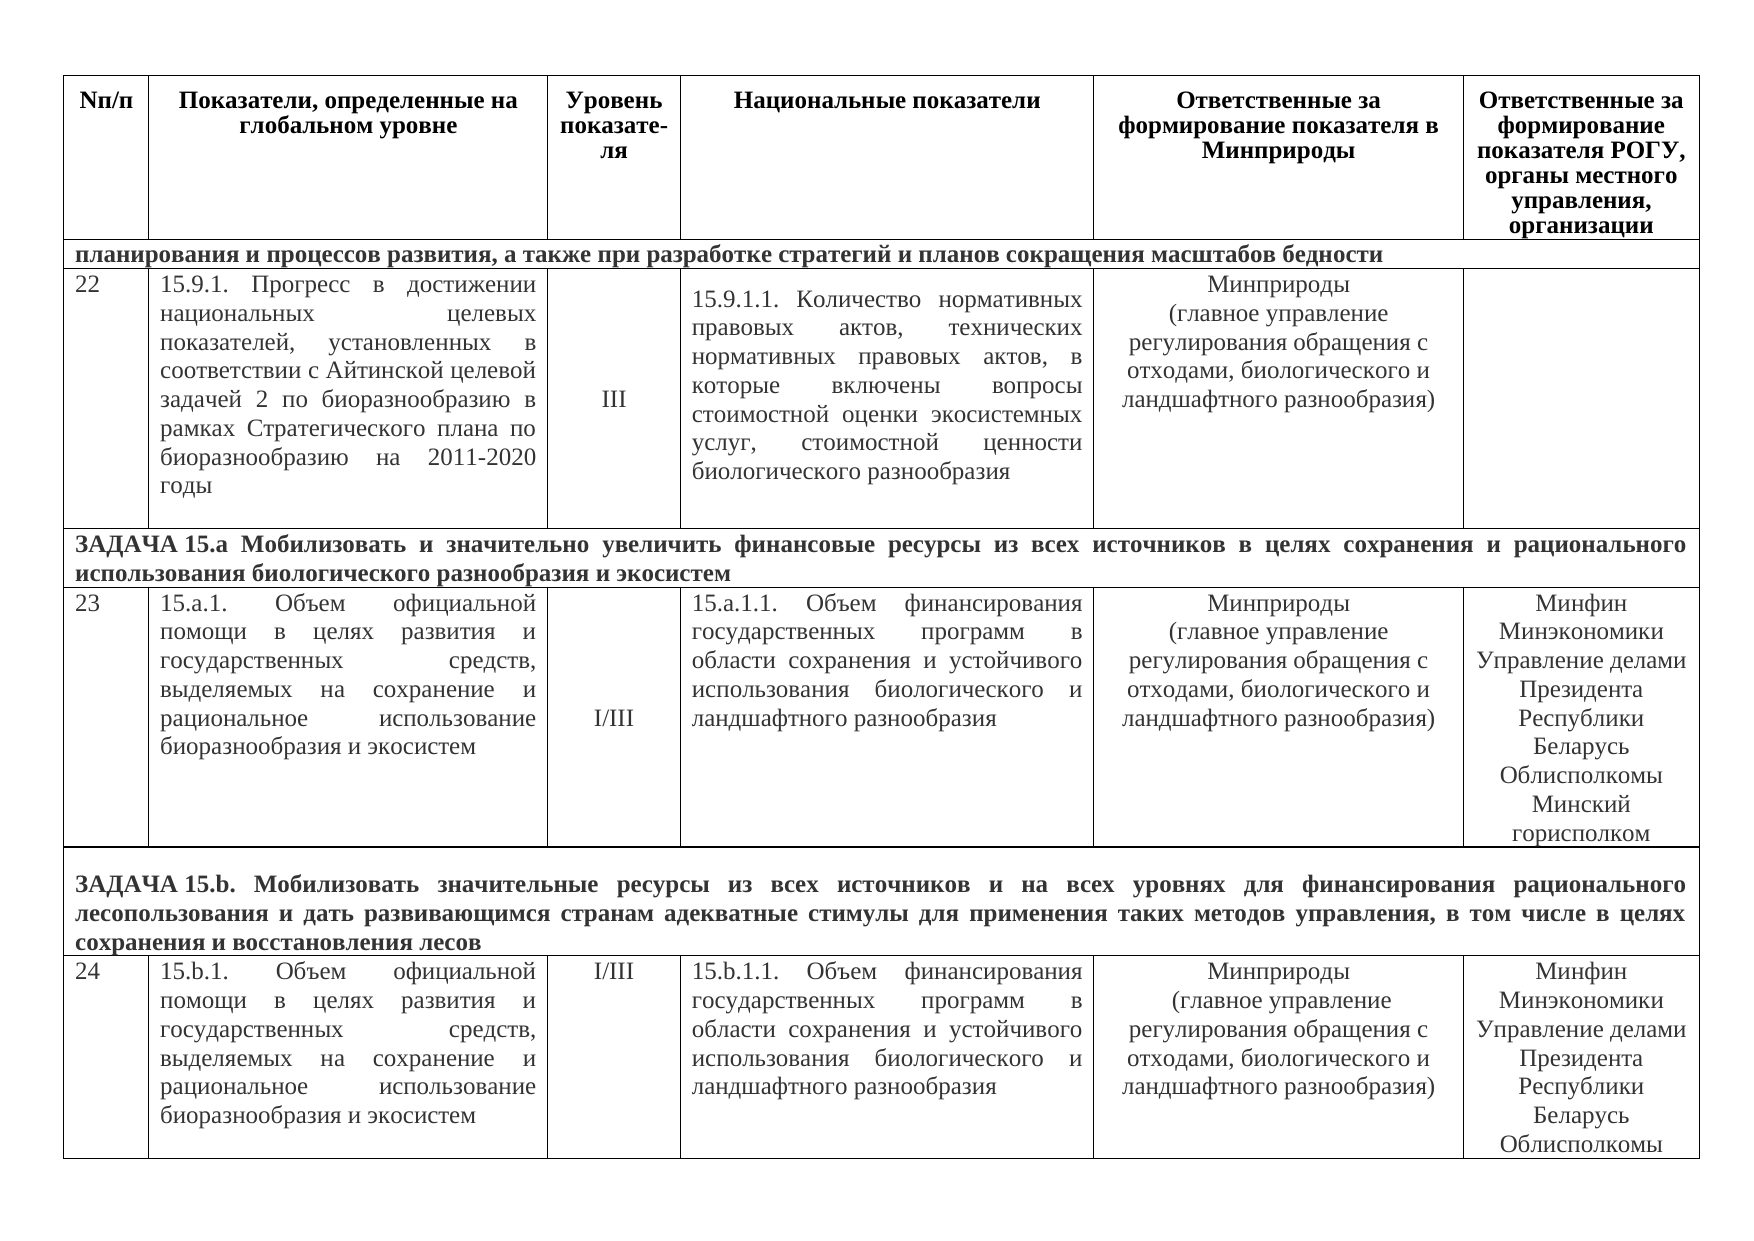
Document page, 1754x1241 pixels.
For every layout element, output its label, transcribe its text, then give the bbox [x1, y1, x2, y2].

table_cell Минфин Минэкономики Управление делами Президента Республики Беларусь Облисполкомы Минский горисполком [1464, 956, 1699, 1158]
table_cell ЗАДАЧА 15.a Мобилизовать и значительно увеличить финансовые ресурсы из всех источников в целях сохранения и рационального использования биологического разнообразия и экосистем [64, 529, 1699, 587]
table_cell Минфин Минэкономики Управление делами Президента Республики Беларусь Облисполкомы Минский горисполком [1464, 588, 1699, 846]
table_cell III [548, 269, 680, 528]
table_cell Минприроды (главное управление регулирования обращения с отходами, биологического и ландшафтного разнообразия) [1094, 269, 1463, 528]
table_cell 22 [64, 269, 148, 528]
table_cell 15.a.1. Объем официальной помощи в целях развития и государственных средств, выделяемых на сохранение и рациональное использование биоразнообразия и экосистем [149, 588, 547, 846]
table_cell 23 [64, 588, 148, 846]
table_header Уровень показате-ля [548, 76, 680, 238]
table_header Ответственные за формирование показателя РОГУ, органы местного управления, организации [1464, 76, 1699, 238]
table_header Национальные показатели [681, 76, 1093, 238]
table_cell 15.а.1.1. Объем финансирования государственных программ в области сохранения и устойчивого использования биологического и ландшафтного разнообразия [681, 588, 1093, 846]
table_cell 15.9.1.1. Количество нормативных правовых актов, технических нормативных правовых актов, в которые включены вопросы стоимостной оценки экосистемных услуг, стоимостной ценности биологического разнообразия [681, 269, 1093, 528]
table_cell 15.9.1. Прогресс в достижении национальных целевых показателей, установленных в соответствии с Айтинской целевой задачей 2 по биоразнообразию в рамках Стратегического плана по биоразнообразию на 2011-2020 годы [149, 269, 547, 528]
table_header Показатели, определенные на глобальном уровне [149, 76, 547, 238]
table_cell 24 [64, 956, 148, 1158]
table_cell Минприроды (главное управление регулирования обращения с отходами, биологического и ландшафтного разнообразия) [1094, 956, 1463, 1158]
table_cell ЗАДАЧА 15.b. Мобилизовать значительные ресурсы из всех источников и на всех уровнях для финансирования рационального лесопользования и дать развивающимся странам адекватные стимулы для применения таких методов управления, в том числе в целях сохранения и восстановления лесов [64, 848, 1699, 955]
table_cell I/III [548, 956, 680, 1158]
table_cell 15.b.1.1. Объем финансирования государственных программ в области сохранения и устойчивого использования биологического и ландшафтного разнообразия [681, 956, 1093, 1158]
table_cell [1464, 269, 1699, 528]
table_header Nп/п [64, 76, 148, 238]
table_header Ответственные за формирование показателя в Минприроды [1094, 76, 1463, 238]
table_cell Минприроды (главное управление регулирования обращения с отходами, биологического и ландшафтного разнообразия) [1094, 588, 1463, 846]
table_cell I/III [548, 588, 680, 846]
